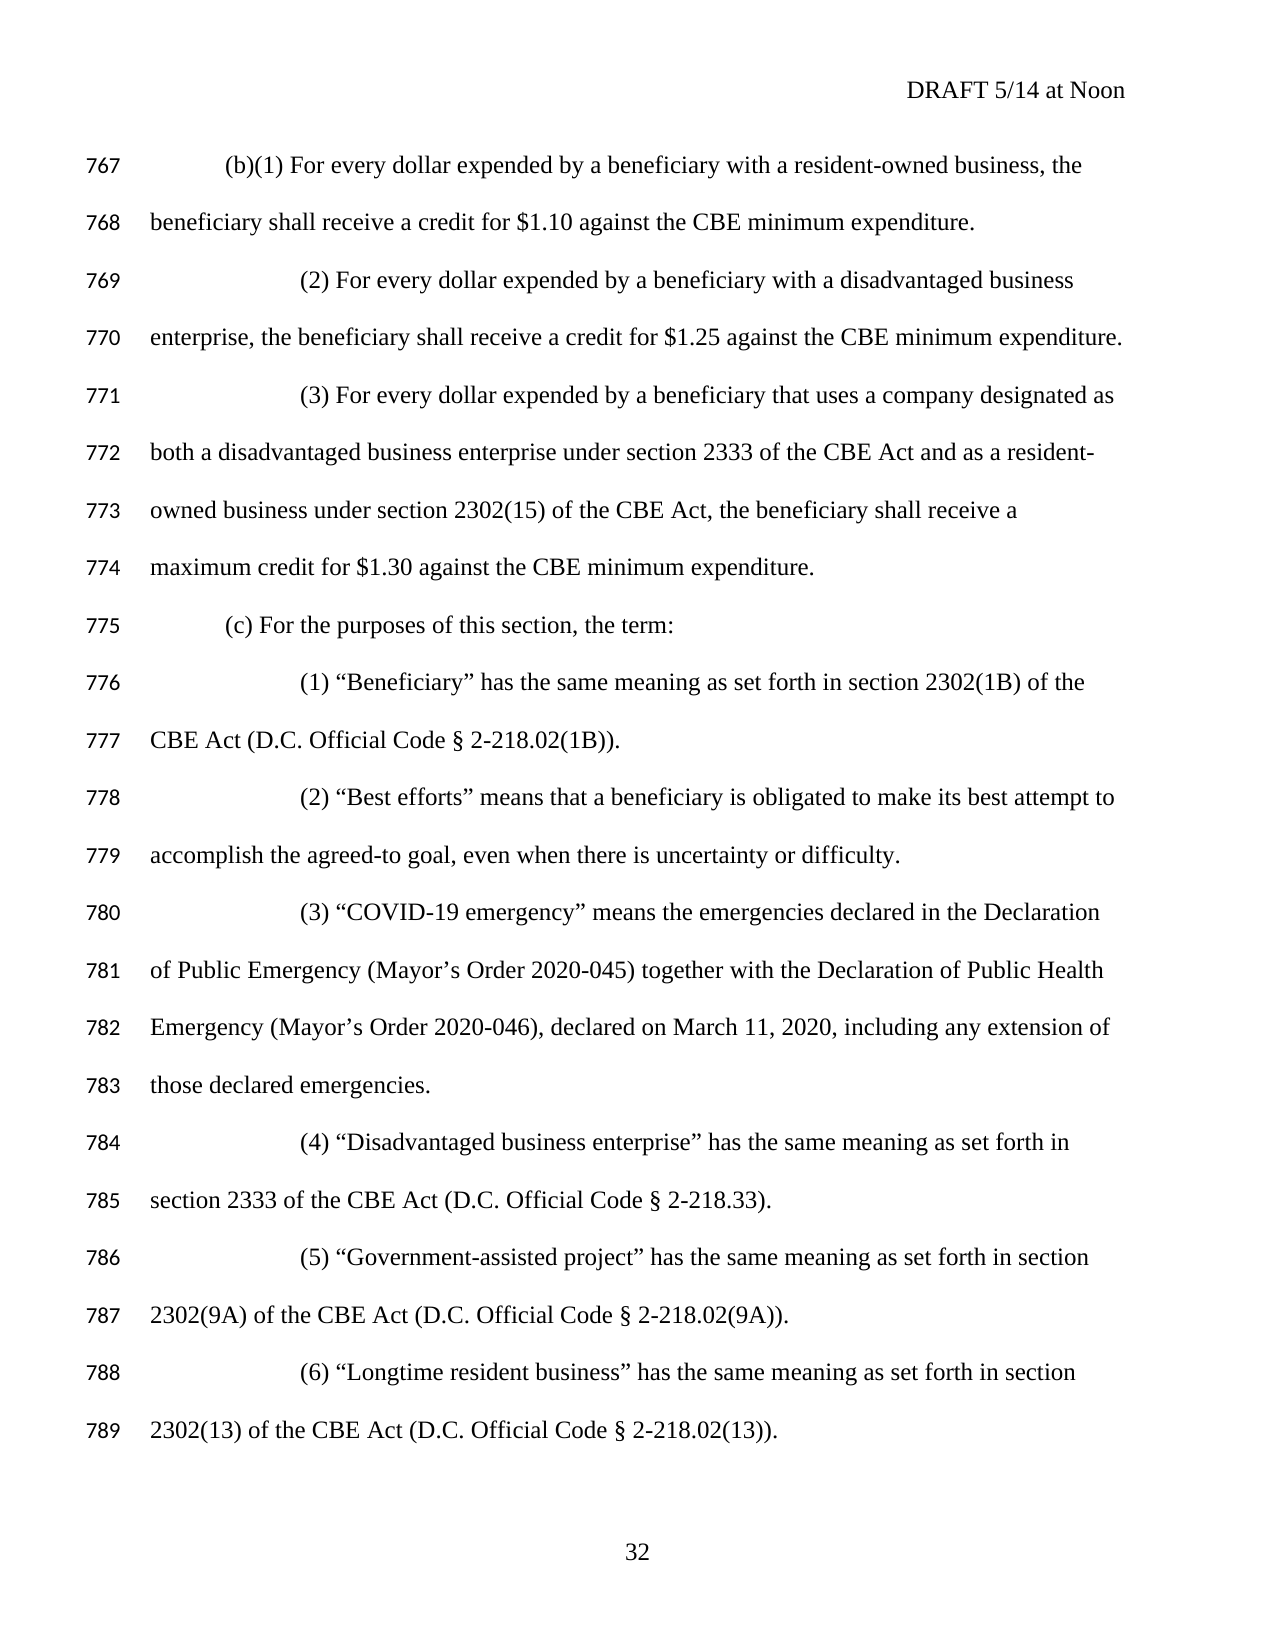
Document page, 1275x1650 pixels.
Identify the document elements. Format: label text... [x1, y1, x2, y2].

text (c) For the purposes of this section, the term: [150, 610, 1125, 639]
text (5) “Government-assisted project” has the same meaning as set forth in section 2302(9A) of the CBE Act (D.C. Official Code § 2-218.02(9A)). [150, 1242, 1125, 1329]
text (2) For every dollar expended by a beneficiary with a disadvantaged business enterprise, the beneficiary shall receive a credit for $1.25 against the CBE minimum expenditure. [150, 265, 1125, 351]
text (1) “Beneficiary” has the same meaning as set forth in section 2302(1B) of the CBE Act (D.C. Official Code § 2-218.02(1B)). [150, 667, 1125, 754]
text (2) “Best efforts” means that a beneficiary is obligated to make its best attempt to accomplish the agreed-to goal, even when there is uncertainty or difficulty. [150, 782, 1125, 869]
text (b)(1) For every dollar expended by a beneficiary with a resident-owned business, the beneficiary shall receive a credit for $1.10 against the CBE minimum expenditure. [150, 150, 1125, 236]
text (6) “Longtime resident business” has the same meaning as set forth in section 2302(13) of the CBE Act (D.C. Official Code § 2-218.02(13)). [150, 1357, 1125, 1444]
text (3) “COVID-19 emergency” means the emergencies declared in the Declaration of Public Emergency (Mayor’s Order 2020-045) together with the Declaration of Public Health Emergency (Mayor’s Order 2020-046), declared on March 11, 2020, including any extension of those declared emergencies. [150, 897, 1125, 1099]
text (3) For every dollar expended by a beneficiary that uses a company designated as both a disadvantaged business enterprise under section 2333 of the CBE Act and as a resident-owned business under section 2302(15) of the CBE Act, the beneficiary shall receive a maximum credit for $1.30 against the CBE minimum expenditure. [150, 380, 1125, 581]
text (4) “Disadvantaged business enterprise” has the same meaning as set forth in section 2333 of the CBE Act (D.C. Official Code § 2-218.33). [150, 1127, 1125, 1214]
